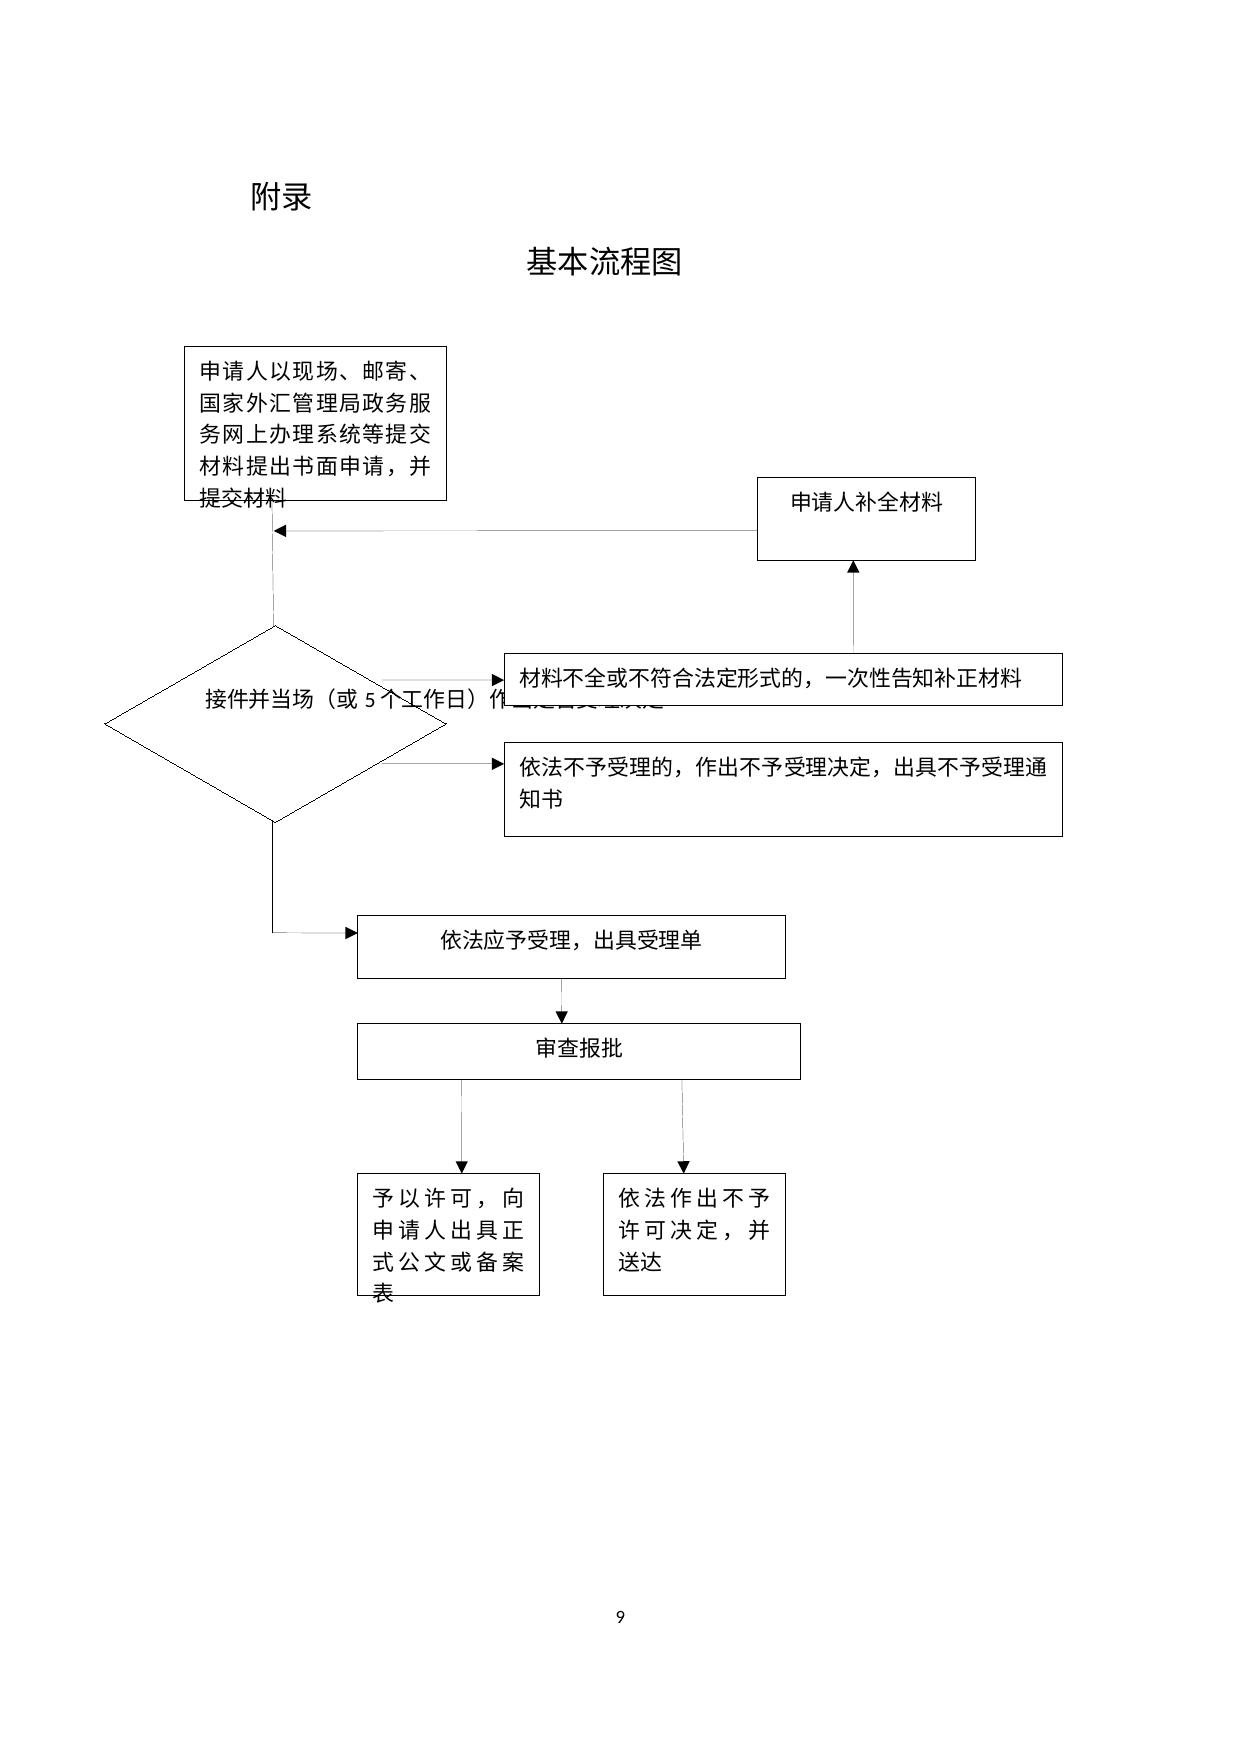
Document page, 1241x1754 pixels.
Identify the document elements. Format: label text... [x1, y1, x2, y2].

text 附录 [187, 162, 1021, 227]
text 基本流程图 [187, 227, 1021, 292]
